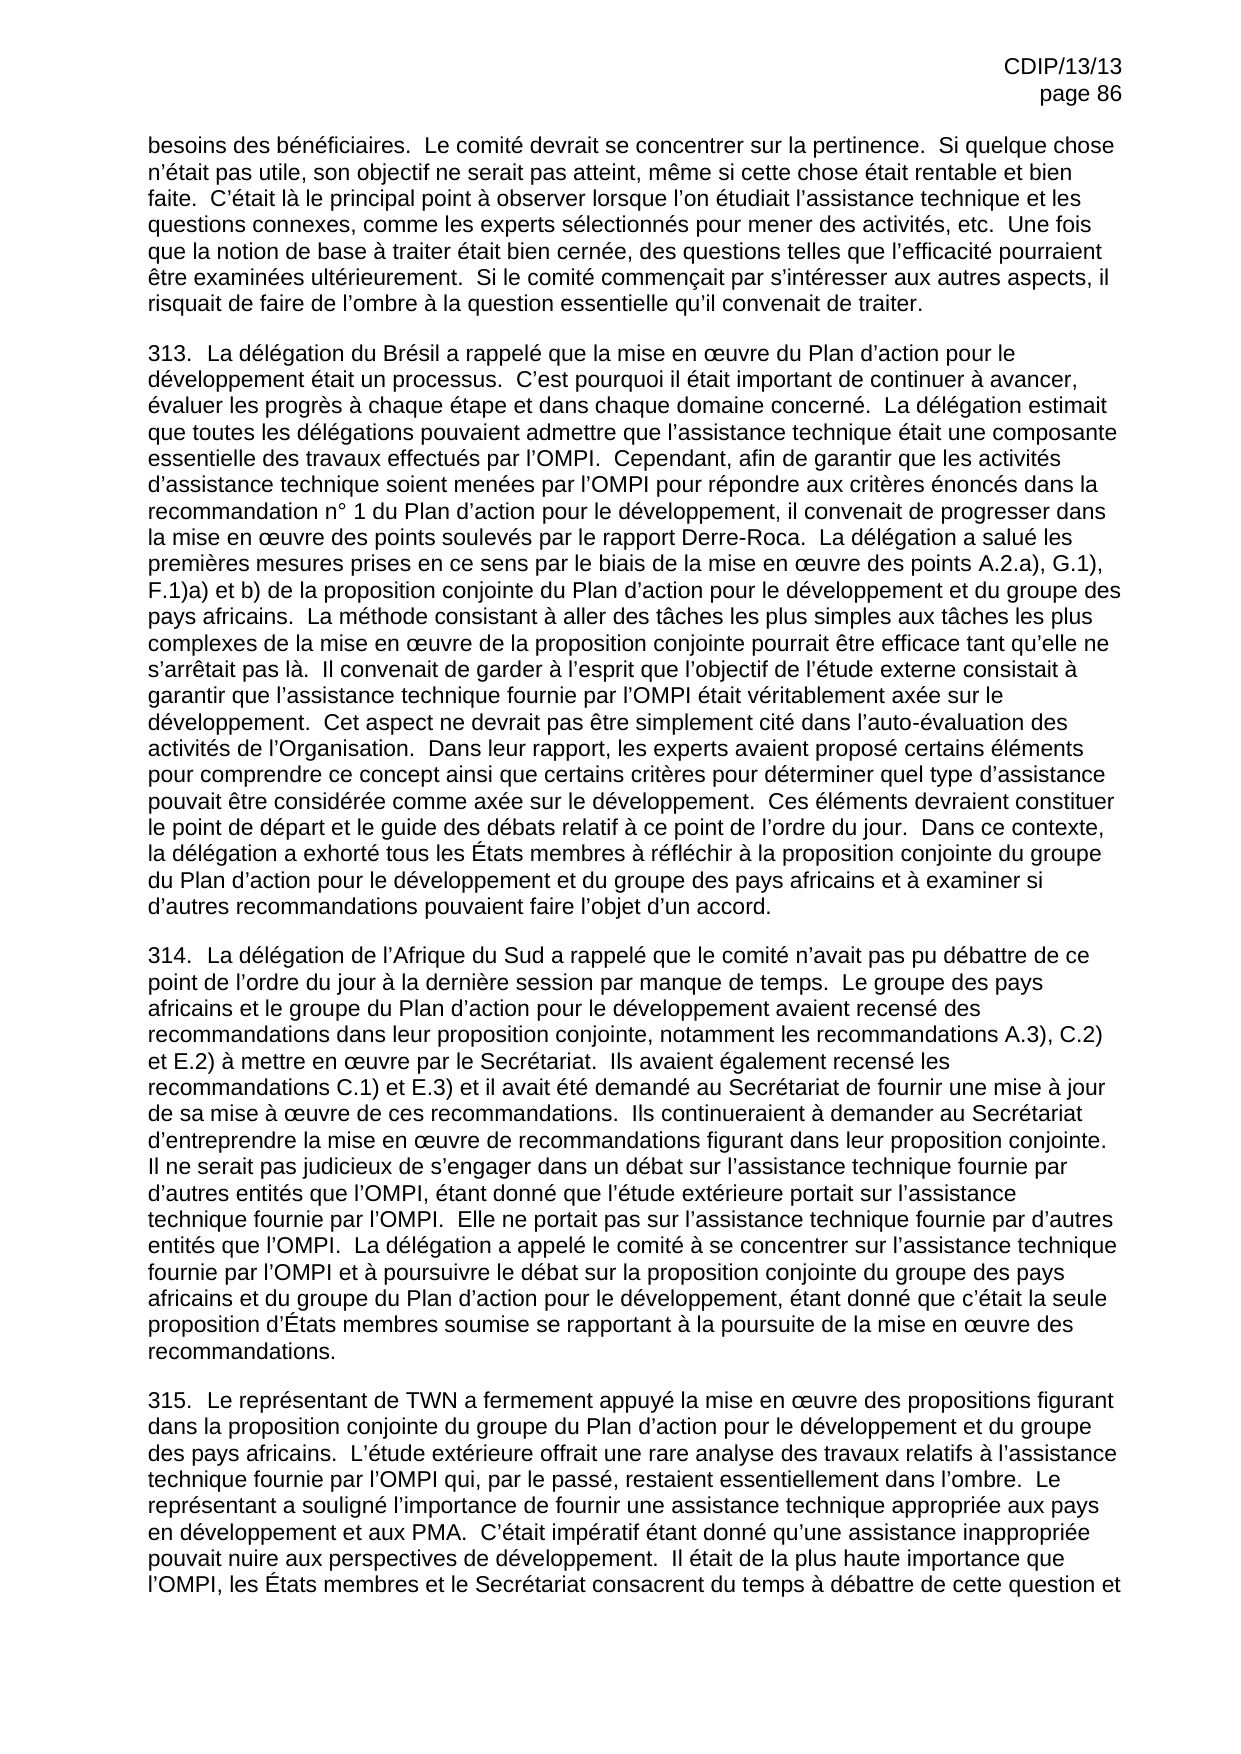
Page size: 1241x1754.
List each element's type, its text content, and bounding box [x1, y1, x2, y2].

text La délégation de l’Afrique du Sud a rappelé que le comité n’avait pas pu débattre de ce point de l’ordre du jour à la dernière session par manque de temps. Le groupe des pays africains et le groupe du Plan d’action pour le développement avaient recensé des recommandations dans leur proposition conjointe, notamment les recommandations A.3), C.2) et E.2) à mettre en œuvre par le Secrétariat. Ils avaient également recensé les recommandations C.1) et E.3) et il avait été demandé au Secrétariat de fournir une mise à jour de sa mise à œuvre de ces recommandations. Ils continueraient à demander au Secrétariat d’entreprendre la mise en œuvre de recommandations figurant dans leur proposition conjointe. Il ne serait pas judicieux de s’engager dans un débat sur l’assistance technique fournie par d’autres entités que l’OMPI, étant donné que l’étude extérieure portait sur l’assistance technique fournie par l’OMPI. Elle ne portait pas sur l’assistance technique fournie par d’autres entités que l’OMPI. La délégation a appelé le comité à se concentrer sur l’assistance technique fournie par l’OMPI et à poursuivre le débat sur la proposition conjointe du groupe des pays africains et du groupe du Plan d’action pour le développement, étant donné que c’était la seule proposition d’États membres soumise se rapportant à la poursuite de la mise en œuvre des recommandations. [148, 942, 1122, 1364]
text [148, 1387, 1122, 1598]
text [148, 132, 1122, 317]
text La délégation du Brésil a rappelé que la mise en œuvre du Plan d’action pour le développement était un processus. C’est pourquoi il était important de continuer à avancer, évaluer les progrès à chaque étape et dans chaque domaine concerné. La délégation estimait que toutes les délégations pouvaient admettre que l’assistance technique était une composante essentielle des travaux effectués par l’OMPI. Cependant, afin de garantir que les activités d’assistance technique soient menées par l’OMPI pour répondre aux critères énoncés dans la recommandation n° 1 du Plan d’action pour le développement, il convenait de progresser dans la mise en œuvre des points soulevés par le rapport Derre-Roca. La délégation a salué les premières mesures prises en ce sens par le biais de la mise en œuvre des points A.2.a), G.1), F.1)a) et b) de la proposition conjointe du Plan d’action pour le développement et du groupe des pays africains. La méthode consistant à aller des tâches les plus simples aux tâches les plus complexes de la mise en œuvre de la proposition conjointe pourrait être efficace tant qu’elle ne s’arrêtait pas là. Il convenait de garder à l’esprit que l’objectif de l’étude externe consistait à garantir que l’assistance technique fournie par l’OMPI était véritablement axée sur le développement. Cet aspect ne devrait pas être simplement cité dans l’auto-évaluation des activités de l’Organisation. Dans leur rapport, les experts avaient proposé certains éléments pour comprendre ce concept ainsi que certains critères pour déterminer quel type d’assistance pouvait être considérée comme axée sur le développement. Ces éléments devraient constituer le point de départ et le guide des débats relatif à ce point de l’ordre du jour. Dans ce contexte, la délégation a exhorté tous les États membres à réfléchir à la proposition conjointe du groupe du Plan d’action pour le développement et du groupe des pays africains et à examiner si d’autres recommandations pouvaient faire l’objet d’un accord. [148, 339, 1122, 919]
